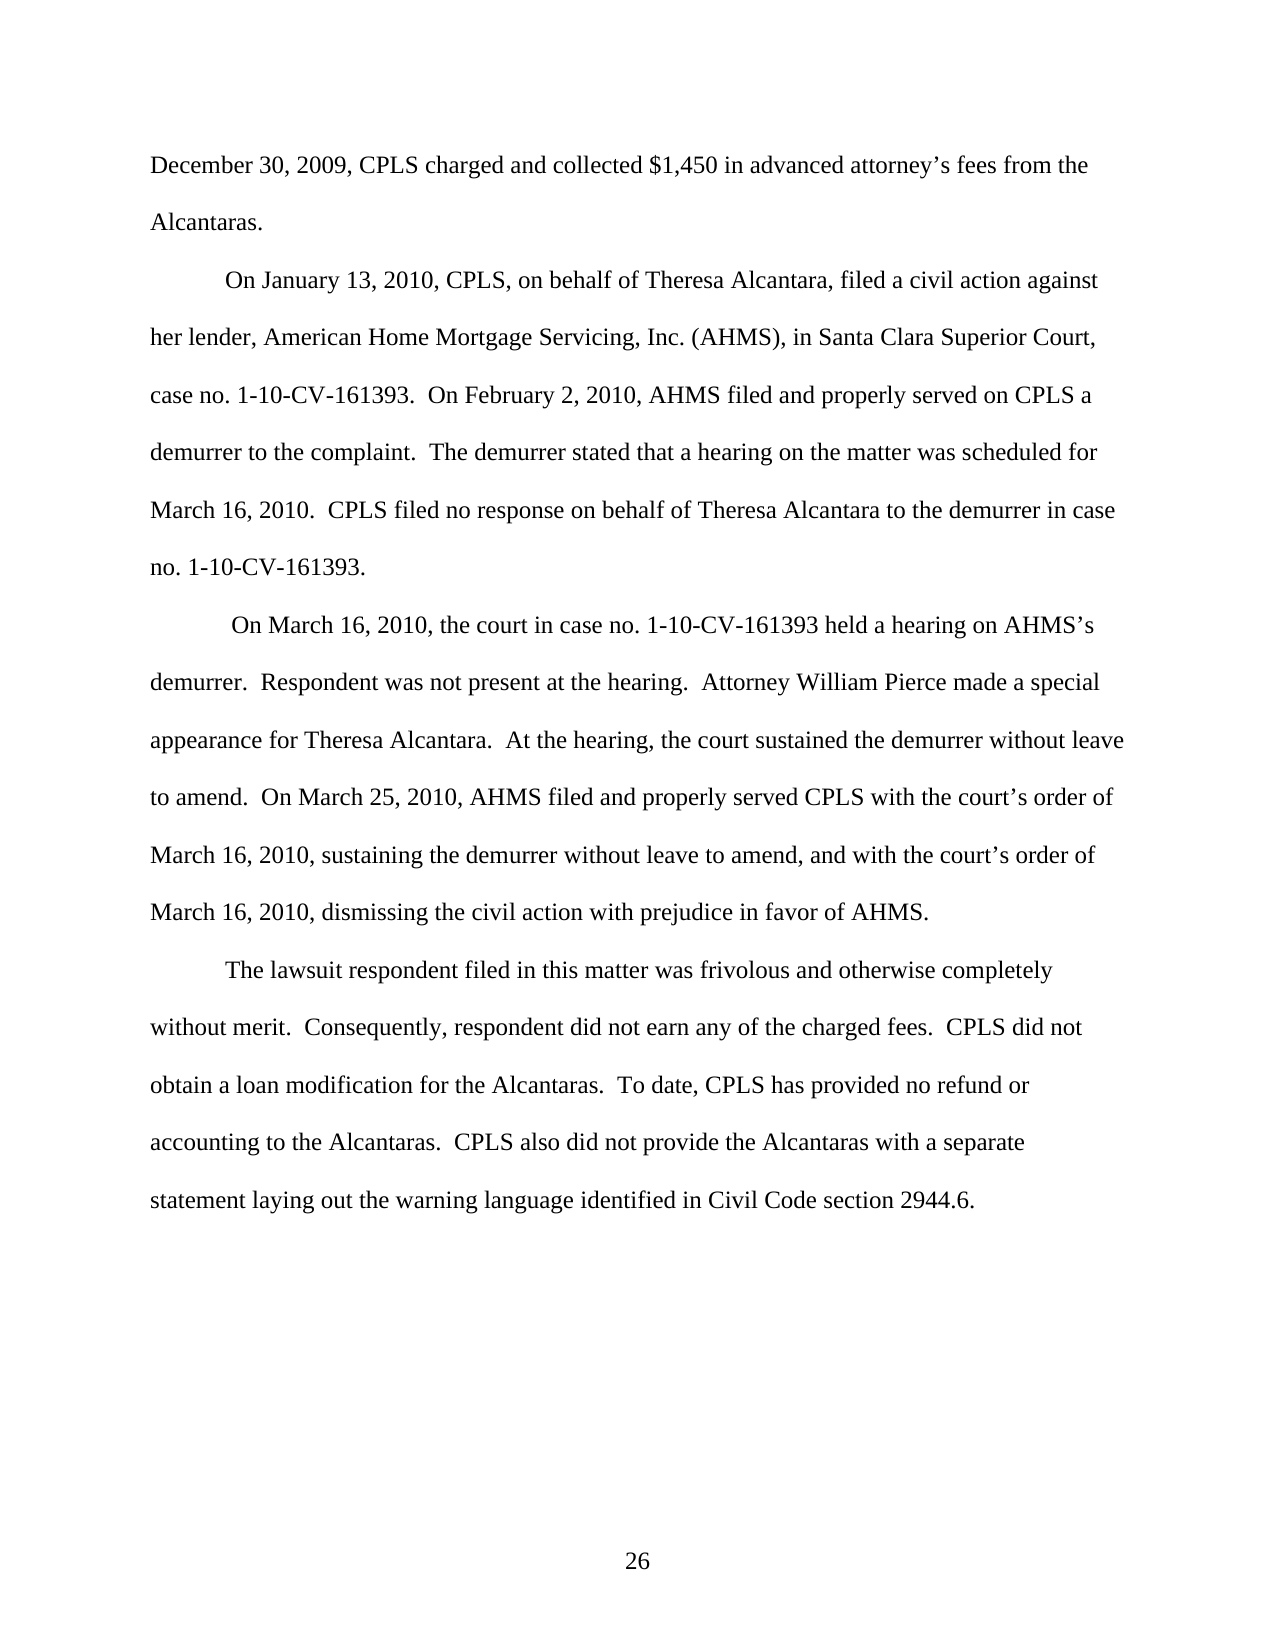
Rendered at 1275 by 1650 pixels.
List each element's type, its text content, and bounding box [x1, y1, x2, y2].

text The lawsuit respondent filed in this matter was frivolous and otherwise completely without merit. Consequently, respondent did not earn any of the charged fees. CPLS did not obtain a loan modification for the Alcantaras. To date, CPLS has provided no refund or accounting to the Alcantaras. CPLS also did not provide the Alcantaras with a separate statement laying out the warning language identified in Civil Code section 2944.6. [150, 955, 1125, 1214]
text On January 13, 2010, CPLS, on behalf of Theresa Alcantara, filed a civil action against her lender, American Home Mortgage Servicing, Inc. (AHMS), in Santa Clara Superior Court, case no. 1-10-CV-161393. On February 2, 2010, AHMS filed and properly served on CPLS a demurrer to the complaint. The demurrer stated that a hearing on the matter was scheduled for March 16, 2010. CPLS filed no response on behalf of Theresa Alcantara to the demurrer in case no. 1-10-CV-161393. [150, 265, 1125, 581]
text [150, 150, 1125, 236]
text On March 16, 2010, the court in case no. 1-10-CV-161393 held a hearing on AHMS’s demurrer. Respondent was not present at the hearing. Attorney William Pierce made a special appearance for Theresa Alcantara. At the hearing, the court sustained the demurrer without leave to amend. On March 25, 2010, AHMS filed and properly served CPLS with the court’s order of March 16, 2010, sustaining the demurrer without leave to amend, and with the court’s order of March 16, 2010, dismissing the civil action with prejudice in favor of AHMS. [150, 610, 1125, 926]
